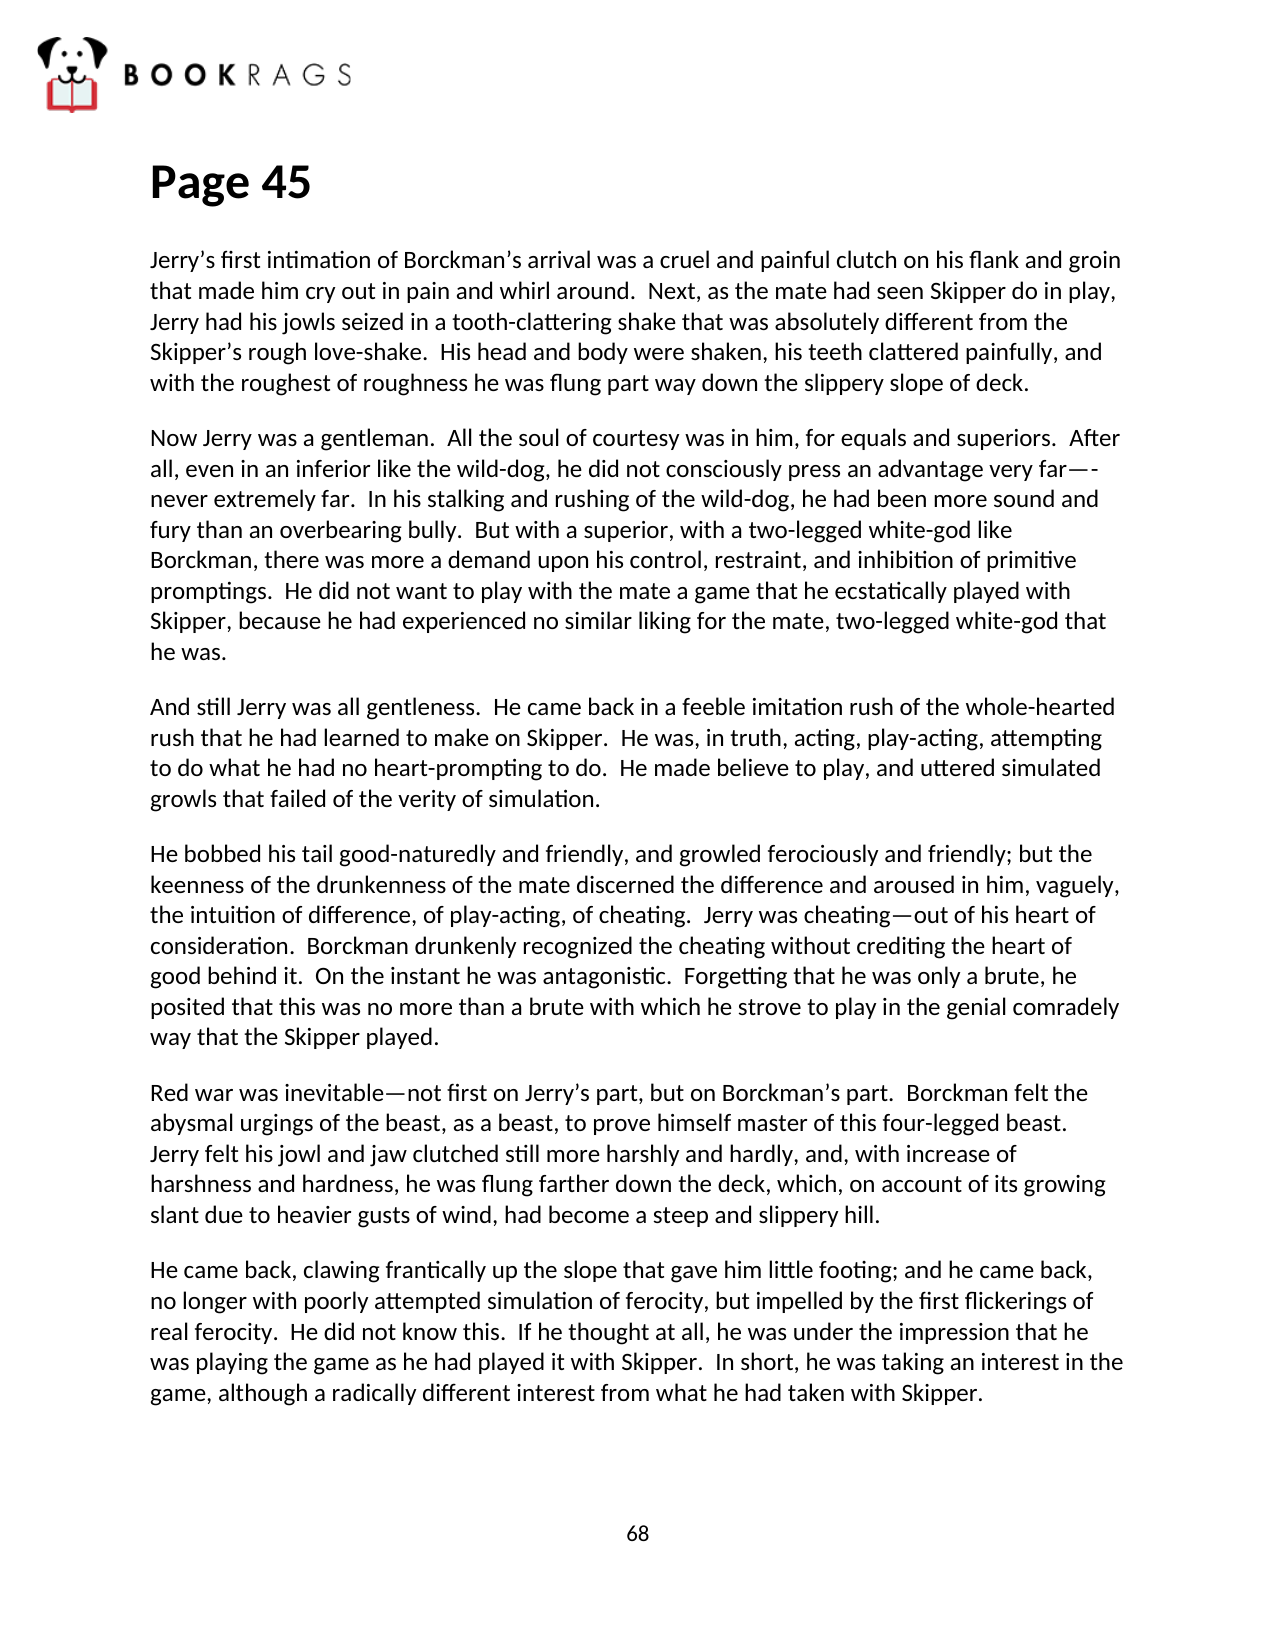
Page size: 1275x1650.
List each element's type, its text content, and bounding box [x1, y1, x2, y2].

text Jerry’s first intimation of Borckman’s arrival was a cruel and painful clutch on his flank and groin that made him cry out in pain and whirl around. Next, as the mate had seen Skipper do in play, Jerry had his jowls seized in a tooth-clattering shake that was absolutely different from the Skipper’s rough love-shake. His head and body were shaken, his teeth clattered painfully, and with the roughest of roughness he was flung part way down the slippery slope of deck. [150, 244, 1125, 397]
text Page 45 [150, 150, 1125, 211]
text Now Jerry was a gentleman. All the soul of courtesy was in him, for equals and superiors. After all, even in an inferior like the wild-dog, he did not consciously press an advantage very far—­never extremely far. In his stalking and rushing of the wild-dog, he had been more sound and fury than an overbearing bully. But with a superior, with a two-legged white-god like Borckman, there was more a demand upon his control, restraint, and inhibition of primitive promptings. He did not want to play with the mate a game that he ecstatically played with Skipper, because he had experienced no similar liking for the mate, two-legged white-god that he was. [150, 422, 1125, 666]
text And still Jerry was all gentleness. He came back in a feeble imitation rush of the whole-hearted rush that he had learned to make on Skipper. He was, in truth, acting, play-acting, attempting to do what he had no heart-prompting to do. He made believe to play, and uttered simulated growls that failed of the verity of simulation. [150, 691, 1125, 813]
text Red war was inevitable—­not first on Jerry’s part, but on Borckman’s part. Borckman felt the abysmal urgings of the beast, as a beast, to prove himself master of this four-legged beast. Jerry felt his jowl and jaw clutched still more harshly and hardly, and, with increase of harshness and hardness, he was flung farther down the deck, which, on account of its growing slant due to heavier gusts of wind, had become a steep and slippery hill. [150, 1077, 1125, 1230]
text He came back, clawing frantically up the slope that gave him little footing; and he came back, no longer with poorly attempted simulation of ferocity, but impelled by the first flickerings of real ferocity. He did not know this. If he thought at all, he was under the impression that he was playing the game as he had played it with Skipper. In short, he was taking an interest in the game, although a radically different interest from what he had taken with Skipper. [150, 1255, 1125, 1407]
text He bobbed his tail good-naturedly and friendly, and growled ferociously and friendly; but the keenness of the drunkenness of the mate discerned the difference and aroused in him, vaguely, the intuition of difference, of play-acting, of cheating. Jerry was cheating—­out of his heart of consideration. Borckman drunkenly recognized the cheating without crediting the heart of good behind it. On the instant he was antagonistic. Forgetting that he was only a brute, he posited that this was no more than a brute with which he strove to play in the genial comradely way that the Skipper played. [150, 838, 1125, 1052]
picture [37, 37, 351, 113]
